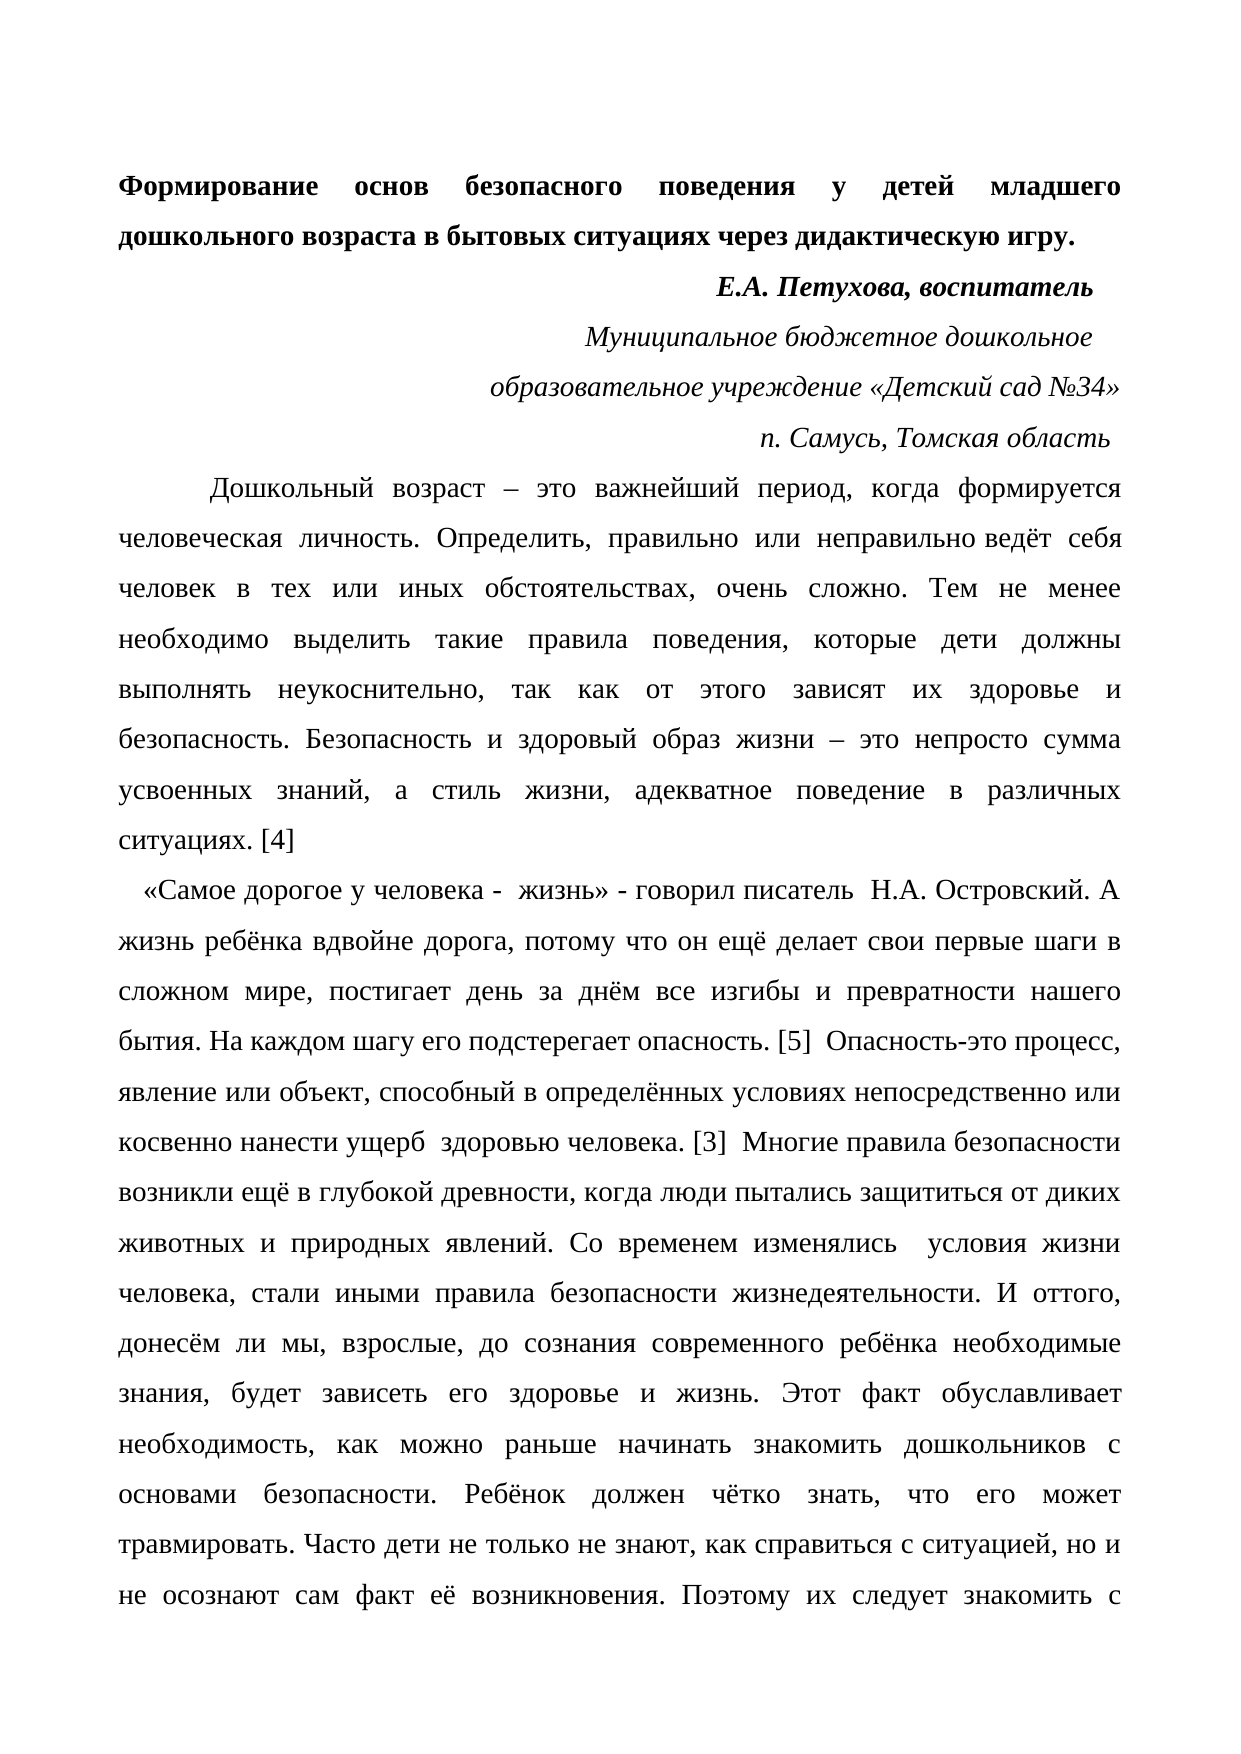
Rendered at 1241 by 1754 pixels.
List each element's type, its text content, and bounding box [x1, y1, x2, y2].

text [118, 872, 1122, 1610]
subtitle Формирование основ безопасного поведения у детей младшего дошкольного возраста в бытовых ситуациях через дидактическую игру. [118, 168, 1122, 252]
text образовательное учреждение «Детский сад №34» [118, 369, 1122, 403]
text п. Самусь, Томская область [118, 420, 1122, 453]
text Е.А. Петухова, воспитатель [118, 269, 1122, 302]
text Дошкольный возраст – это важнейший период, когда формируется человеческая личность. Определить, правильно или неправильно ведёт себя человек в тех или иных обстоятельствах, очень сложно. Тем не менее необходимо выделить такие правила поведения, которые дети должны выполнять неукоснительно, так как от этого зависят их здоровье и безопасность. Безопасность и здоровый образ жизни – это непросто сумма усвоенных знаний, а стиль жизни, адекватное поведение в различных ситуациях. [4] [118, 470, 1122, 856]
text Муниципальное бюджетное дошкольное [118, 319, 1122, 353]
